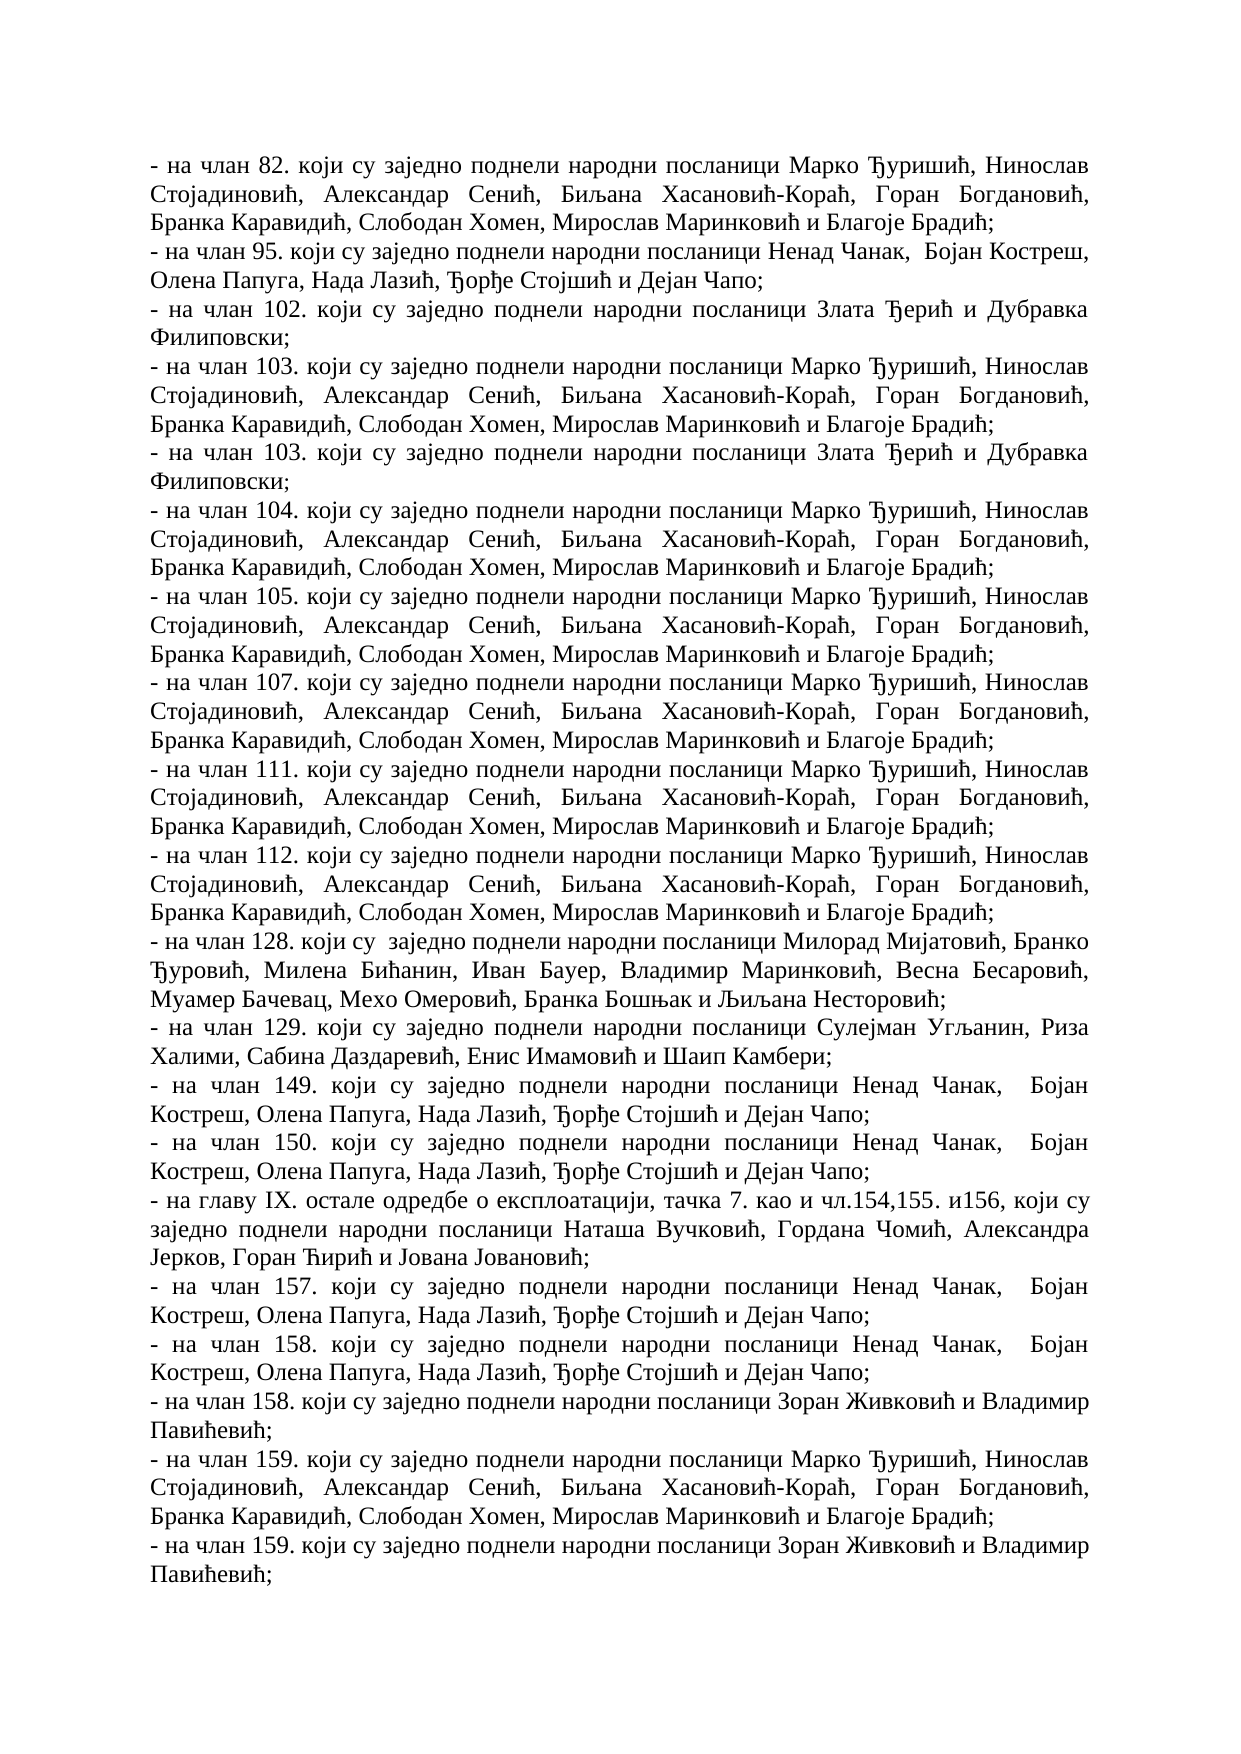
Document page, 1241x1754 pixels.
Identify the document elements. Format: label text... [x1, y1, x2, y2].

text - на члан 128. који су заједно поднели народни посланици Милорад Мијатовић, Бранко Ђуровић, Милена Бићанин, Иван Бауер, Владимир Маринковић, Весна Бесаровић, Муамер Бачевац, Мехо Омеровић, Бранка Бошњак и Љиљана Несторовић; [150, 926, 1090, 1012]
text - на члан 95. који су заједно поднели народни посланици Ненад Чанак, Бојан Костреш, Олена Папуга, Нада Лазић, Ђорђе Стојшић и Дејан Чапо; [150, 236, 1090, 294]
text - на главу IX. остале одредбе о експлоатацији, тачка 7. као и чл.154,155. и156, који су заједно поднели народни посланици Наташа Вучковић, Гордана Чомић, Александра Јерков, Горан Ћирић и Јована Јовановић; [150, 1185, 1090, 1271]
text - на члан 129. који су заједно поднели народни посланици Сулејман Угљанин, Риза Халими, Сабина Даздаревић, Енис Имамовић и Шаип Камбери; [150, 1012, 1090, 1070]
text - на члан 158. који су заједно поднели народни посланици Ненад Чанак, Бојан Костреш, Олена Папуга, Нада Лазић, Ђорђе Стојшић и Дејан Чапо; [150, 1329, 1090, 1386]
text - на члан 159. који су заједно поднели народни посланици Зоран Живковић и Владимир Павићевић; [150, 1530, 1090, 1587]
text - на члан 111. који су заједно поднели народни посланици Марко Ђуришић, Нинослав Стојадиновић, Александар Сенић, Биљана Хасановић-Кораћ, Горан Богдановић, Бранка Каравидић, Слободан Хомен, Мирослав Маринковић и Благоје Брадић; [150, 754, 1090, 840]
text - на члан 157. који су заједно поднели народни посланици Ненад Чанак, Бојан Костреш, Олена Папуга, Нада Лазић, Ђорђе Стојшић и Дејан Чапо; [150, 1271, 1090, 1329]
text - на члан 107. који су заједно поднели народни посланици Марко Ђуришић, Нинослав Стојадиновић, Александар Сенић, Биљана Хасановић-Кораћ, Горан Богдановић, Бранка Каравидић, Слободан Хомен, Мирослав Маринковић и Благоје Брадић; [150, 667, 1090, 754]
text - на члан 103. који су заједно поднели народни посланици Марко Ђуришић, Нинослав Стојадиновић, Александар Сенић, Биљана Хасановић-Кораћ, Горан Богдановић, Бранка Каравидић, Слободан Хомен, Мирослав Маринковић и Благоје Брадић; [150, 351, 1090, 437]
text - на члан 102. који су заједно поднели народни посланици Злата Ђерић и Дубравка Филиповски; [150, 294, 1090, 351]
text - на члан 103. који су заједно поднели народни посланици Злата Ђерић и Дубравка Филиповски; [150, 437, 1090, 495]
text - на члан 158. који су заједно поднели народни посланици Зоран Живковић и Владимир Павићевић; [150, 1386, 1090, 1444]
text - на члан 150. који су заједно поднели народни посланици Ненад Чанак, Бојан Костреш, Олена Папуга, Нада Лазић, Ђорђе Стојшић и Дејан Чапо; [150, 1127, 1090, 1185]
text - на члан 112. који су заједно поднели народни посланици Марко Ђуришић, Нинослав Стојадиновић, Александар Сенић, Биљана Хасановић-Кораћ, Горан Богдановић, Бранка Каравидић, Слободан Хомен, Мирослав Маринковић и Благоје Брадић; [150, 840, 1090, 926]
text - на члан 159. који су заједно поднели народни посланици Марко Ђуришић, Нинослав Стојадиновић, Александар Сенић, Биљана Хасановић-Кораћ, Горан Богдановић, Бранка Каравидић, Слободан Хомен, Мирослав Маринковић и Благоје Брадић; [150, 1444, 1090, 1530]
text - на члан 105. који су заједно поднели народни посланици Марко Ђуришић, Нинослав Стојадиновић, Александар Сенић, Биљана Хасановић-Кораћ, Горан Богдановић, Бранка Каравидић, Слободан Хомен, Мирослав Маринковић и Благоје Брадић; [150, 581, 1090, 667]
text - на члан 104. који су заједно поднели народни посланици Марко Ђуришић, Нинослав Стојадиновић, Александар Сенић, Биљана Хасановић-Кораћ, Горан Богдановић, Бранка Каравидић, Слободан Хомен, Мирослав Маринковић и Благоје Брадић; [150, 495, 1090, 581]
text - на члан 82. који су заједно поднели народни посланици Марко Ђуришић, Нинослав Стојадиновић, Александар Сенић, Биљана Хасановић-Кораћ, Горан Богдановић, Бранка Каравидић, Слободан Хомен, Мирослав Маринковић и Благоје Брадић; [150, 150, 1090, 236]
text - на члан 149. који су заједно поднели народни посланици Ненад Чанак, Бојан Костреш, Олена Папуга, Нада Лазић, Ђорђе Стојшић и Дејан Чапо; [150, 1070, 1090, 1127]
